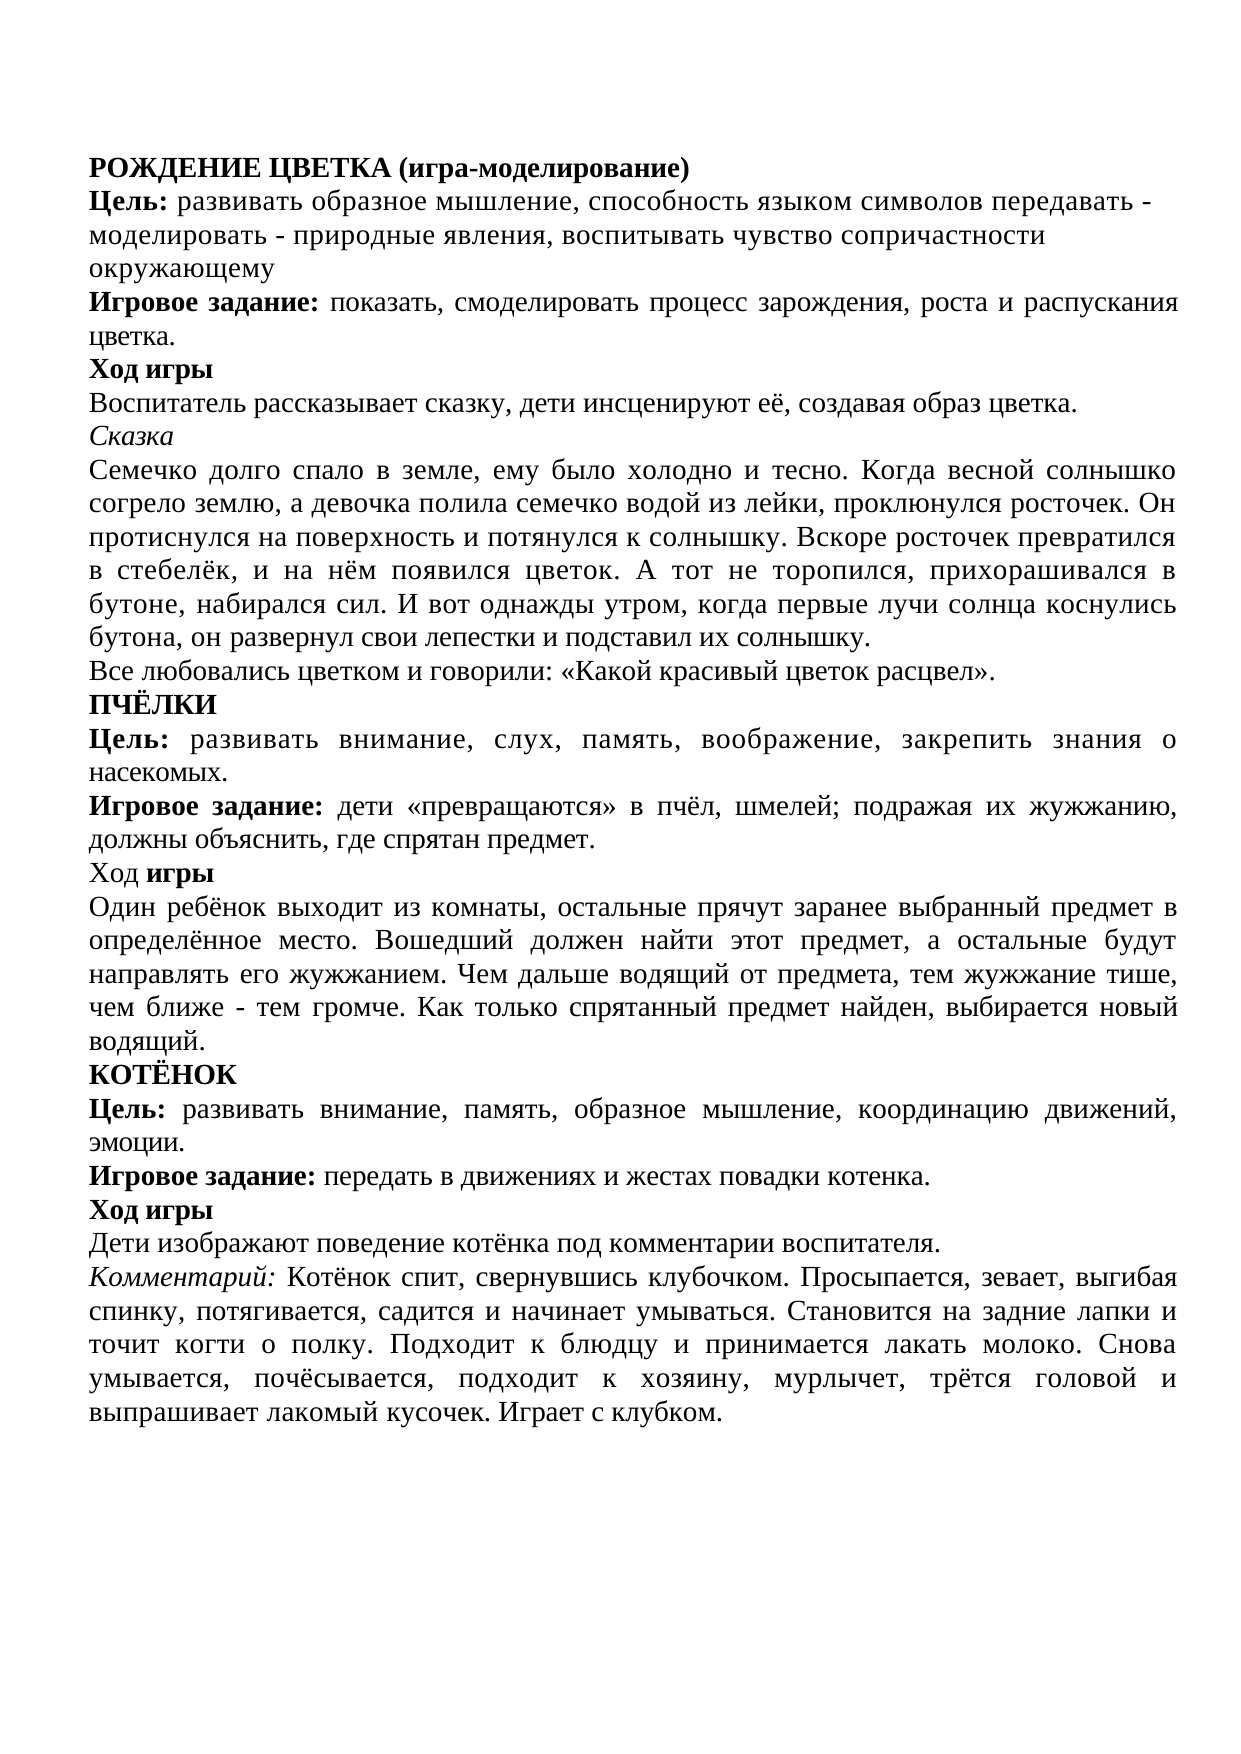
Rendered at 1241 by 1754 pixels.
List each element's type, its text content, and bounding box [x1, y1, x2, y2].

text КОТЁНОК [89, 1057, 1178, 1091]
text Один ребёнок выходит из комнаты, остальные прячут заранее выбранный предмет в определённое место. Вошедший должен найти этот предмет, а остальные будут направлять его жужжанием. Чем дальше водящий от предмета, тем жужжание тише, чем ближе - тем громче. Как только спрятанный предмет найден, выбирается новый водящий. [89, 889, 1178, 1057]
text Цель: развивать внимание, память, образное мышление, координацию движений, эмоции. [89, 1091, 1178, 1158]
text Цель: развивать внимание, слух, память, воображение, закрепить знания о насекомых. [89, 721, 1178, 788]
text Ход игры [89, 1192, 1178, 1225]
text Воспитатель рассказывает сказку, дети инсценируют её, создавая образ цветка. [89, 385, 1178, 418]
text Все любовались цветком и говорили: «Какой красивый цветок расцвел». [89, 653, 1178, 687]
text РОЖДЕНИЕ ЦВЕТКА (игра-моделирование) [89, 150, 1178, 183]
text Ход игры [89, 351, 1178, 385]
text Цель: развивать образное мышление, способность языком символов передавать -моделировать - природные явления, воспитывать чувство сопричастности окружающему [89, 183, 1178, 284]
text Дети изображают поведение котёнка под комментарии воспитателя. [89, 1225, 1178, 1259]
text Комментарий: Котёнок спит, свернувшись клубочком. Просыпается, зевает, выгибая спинку, потягивается, садится и начинает умываться. Становится на задние лапки и точит когти о полку. Подходит к блюдцу и принимается лакать молоко. Снова умывается, почёсывается, подходит к хозяину, мурлычет, трётся головой и выпрашивает лакомый кусочек. Играет с клубком. [89, 1259, 1178, 1427]
text ПЧЁЛКИ [89, 687, 1178, 721]
text Игровое задание: передать в движениях и жестах повадки котенка. [89, 1158, 1178, 1192]
text Семечко долго спало в земле, ему было холодно и тесно. Когда весной солнышко согрело землю, а девочка полила семечко водой из лейки, проклюнулся росточек. Он протиснулся на поверхность и потянулся к солнышку. Вскоре росточек превратился в стебелёк, и на нём появился цветок. А тот не торопился, прихорашивался в бутоне, набирался сил. И вот однажды утром, когда первые лучи солнца коснулись бутона, он развернул свои лепестки и подставил их солнышку. [89, 452, 1178, 653]
text Игровое задание: дети «превращаются» в пчёл, шмелей; подражая их жужжанию, должны объяснить, где спрятан предмет. [89, 788, 1178, 855]
text Сказка [89, 418, 1178, 452]
text Ход игры [89, 855, 1178, 889]
text Игровое задание: показать, смоделировать процесс зарождения, роста и распускания цветка. [89, 284, 1178, 351]
